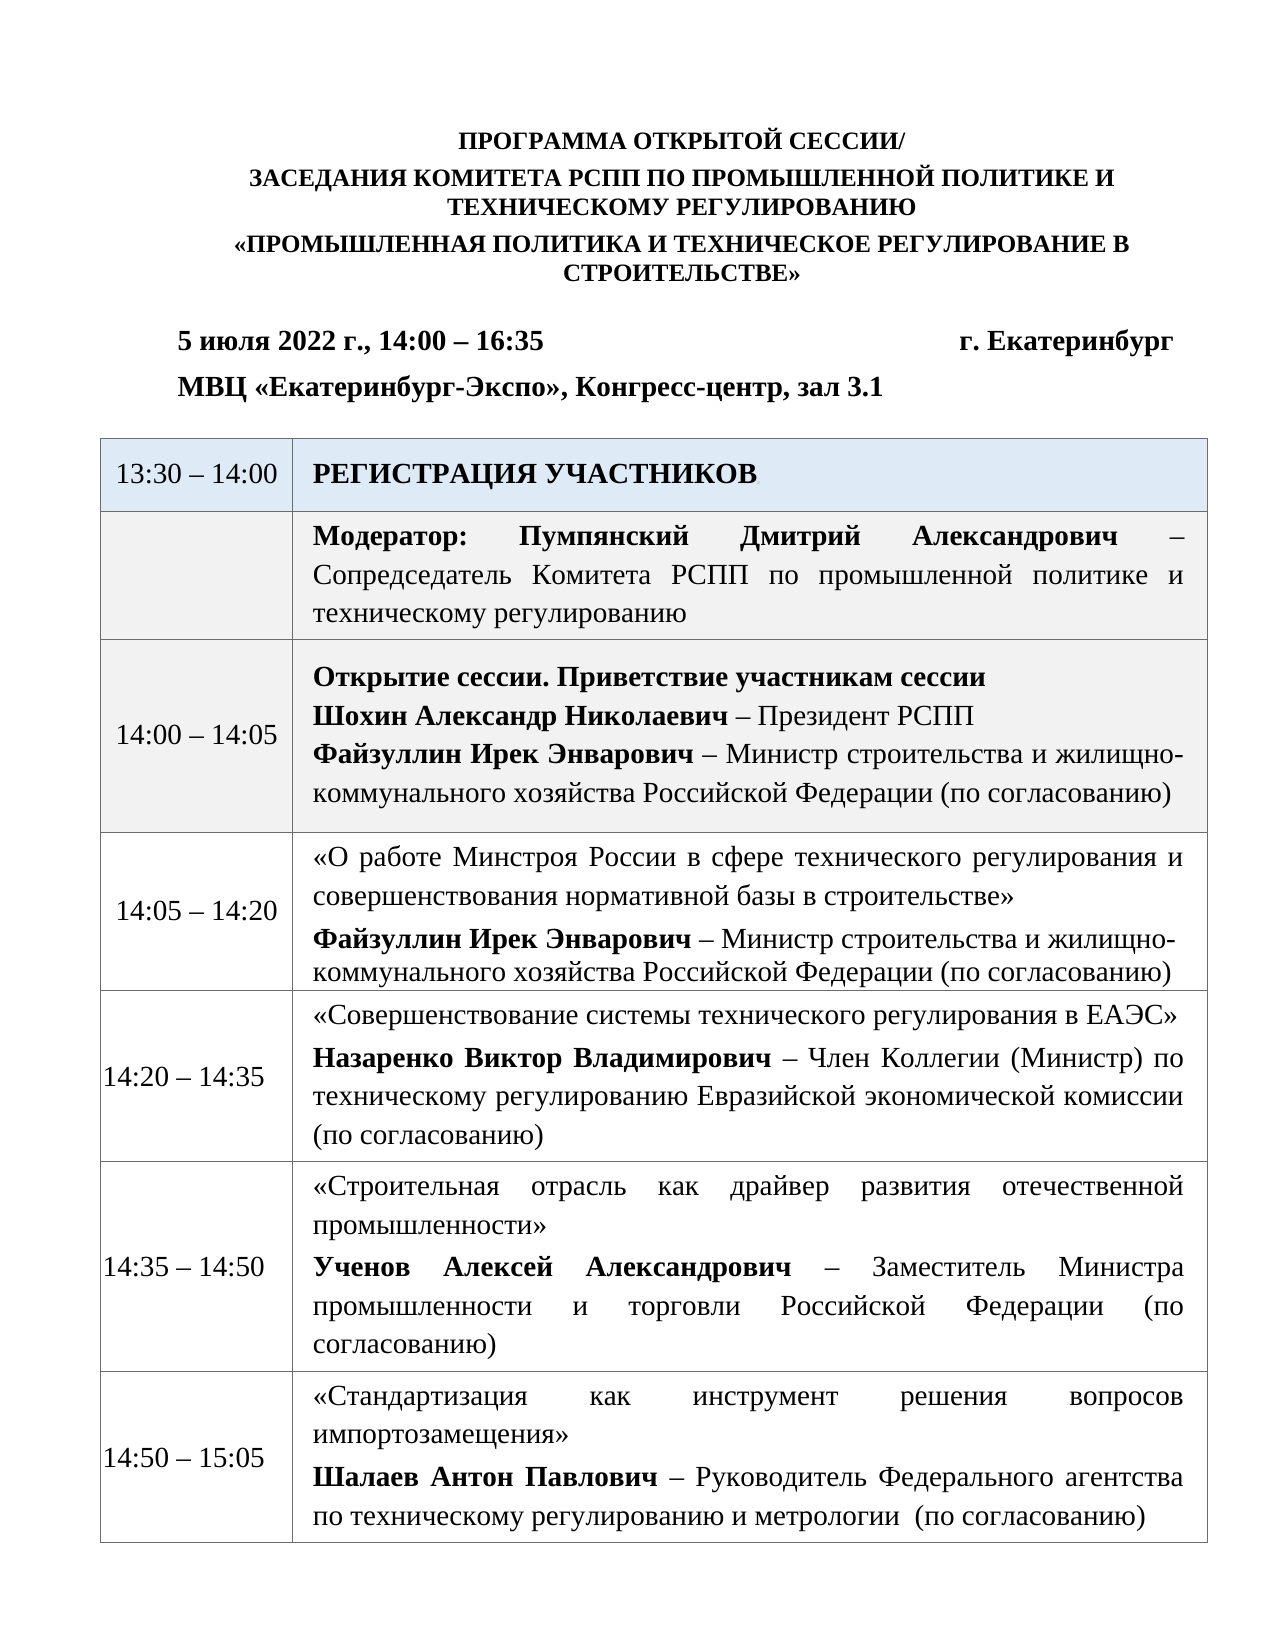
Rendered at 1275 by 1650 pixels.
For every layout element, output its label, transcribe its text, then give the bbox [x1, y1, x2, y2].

table_cell 14:50 – 15:05 [101, 1372, 292, 1542]
table_cell 14:35 – 14:50 [101, 1162, 292, 1371]
text «ПРОМЫШЛЕННАЯ ПОЛИТИКА И ТЕХНИЧЕСКОЕ РЕГУЛИРОВАНИЕ В СТРОИТЕЛЬСТВЕ» [177, 229, 1186, 287]
text МВЦ «Екатеринбург-Экспо», Конгресс-центр, зал 3.1 [177, 369, 1186, 402]
text 5 июля 2022 г., 14:00 – 16:35 г. Екатеринбург [177, 323, 1186, 356]
table_cell «Стандартизация как инструмент решения вопросов импортозамещения» Шалаев Антон Павлович – Руководитель Федерального агентства по техническому регулированию и метрологии (по согласованию) [293, 1372, 1207, 1542]
table_cell «О работе Минстроя России в сфере технического регулирования и совершенствования нормативной базы в строительстве» Файзуллин Ирек Энварович – Министр строительства и жилищно-коммунального хозяйства Российской Федерации (по согласованию) [293, 833, 1207, 990]
table_cell 14:00 – 14:05 [101, 640, 292, 832]
table_cell «Строительная отрасль как драйвер развития отечественной промышленности» Ученов Алексей Александрович – Заместитель Министра промышленности и торговли Российской Федерации (по согласованию) [293, 1162, 1207, 1371]
table_header РЕГИСТРАЦИЯ УЧАСТНИКОВ [293, 439, 1207, 511]
table_cell 14:05 – 14:20 [101, 833, 292, 990]
table_cell [101, 512, 292, 639]
text ПРОГРАММА ОТКРЫТОЙ СЕССИИ/ [177, 126, 1186, 155]
table_cell Модератор: Пумпянский Дмитрий Александрович – Сопредседатель Комитета РСПП по промышленной политике и техническому регулированию [293, 512, 1207, 639]
table_cell «Совершенствование системы технического регулирования в ЕАЭС» Назаренко Виктор Владимирович – Член Коллегии (Министр) по техническому регулированию Евразийской экономической комиссии (по согласованию) [293, 991, 1207, 1161]
table_cell Открытие сессии. Приветствие участникам сессии Шохин Александр Николаевич – Президент РСПП Файзуллин Ирек Энварович – Министр строительства и жилищно-коммунального хозяйства Российской Федерации (по согласованию) [293, 640, 1207, 832]
table_header 13:30 – 14:00 [101, 439, 292, 511]
text ЗАСЕДАНИЯ КОМИТЕТА РСПП ПО ПРОМЫШЛЕННОЙ ПОЛИТИКЕ И ТЕХНИЧЕСКОМУ РЕГУЛИРОВАНИЮ [177, 163, 1186, 221]
table_cell 14:20 – 14:35 [101, 991, 292, 1161]
